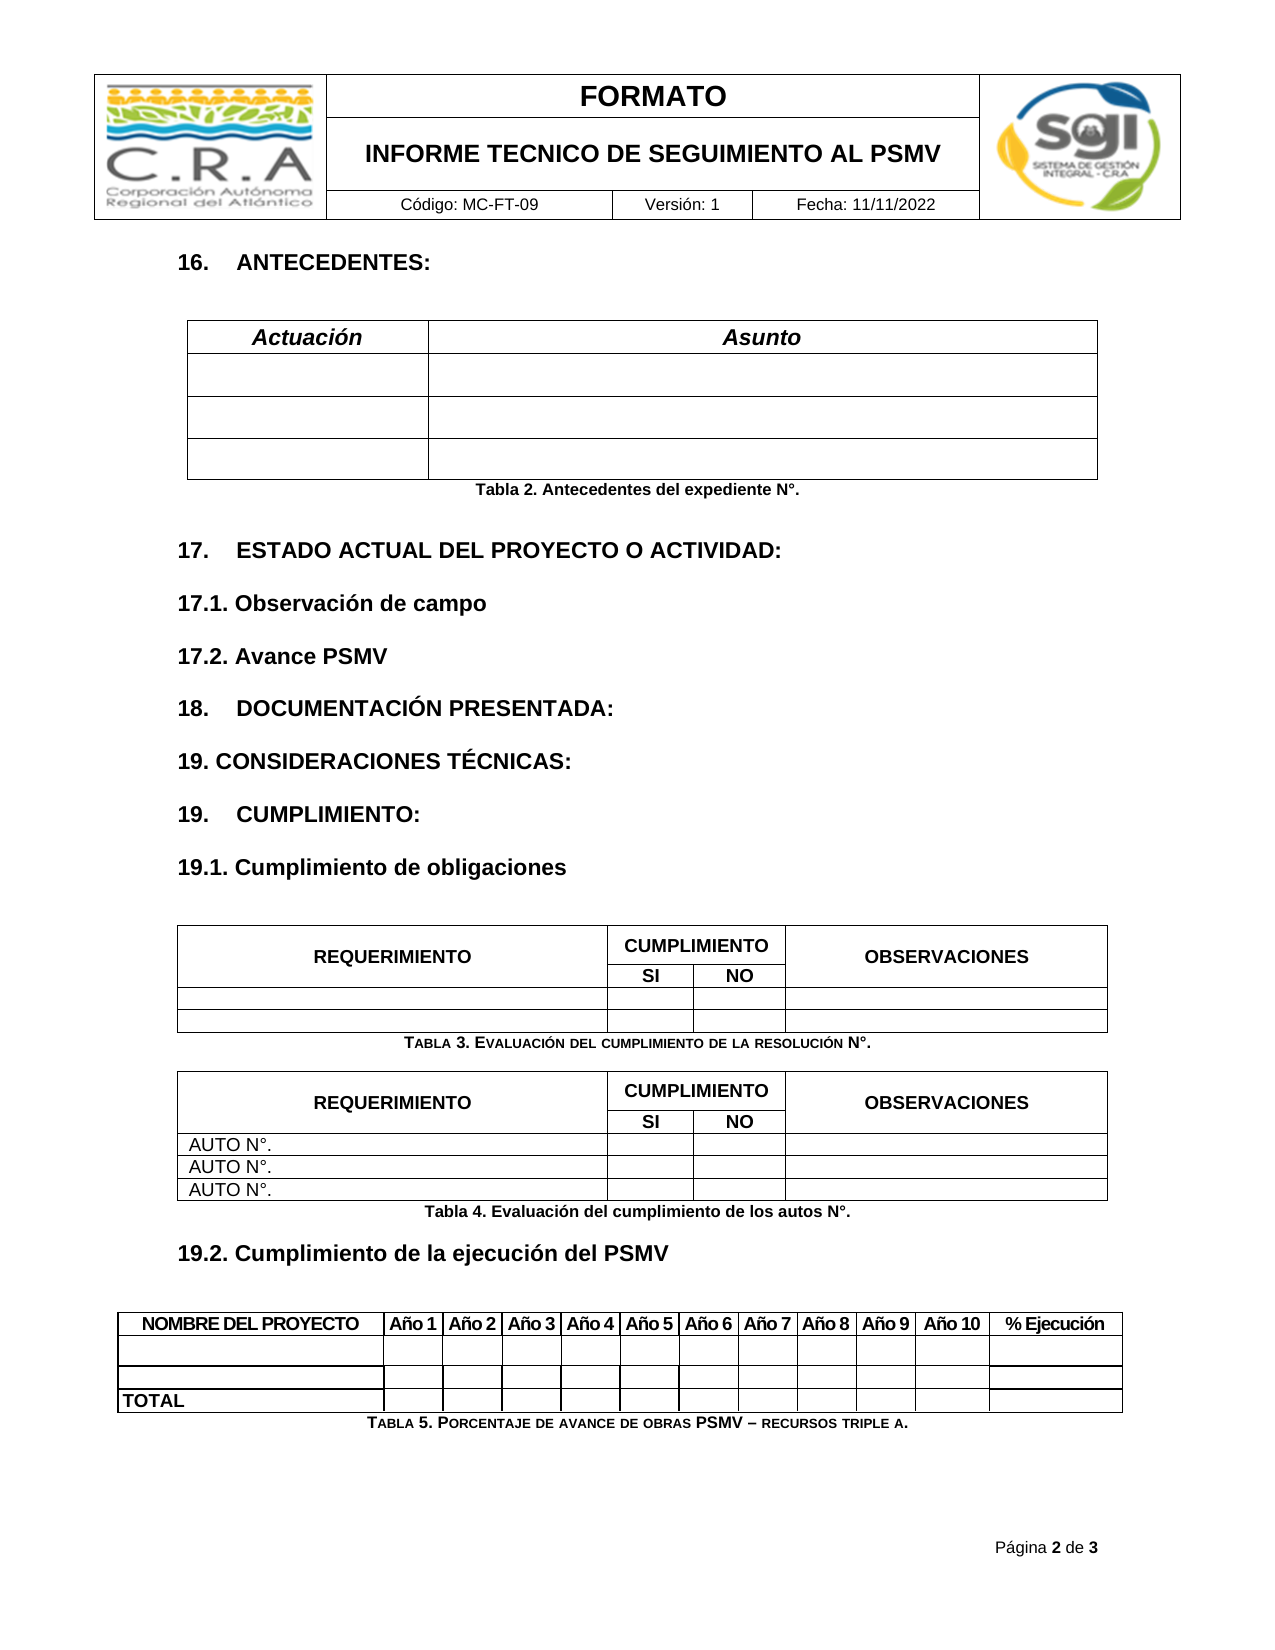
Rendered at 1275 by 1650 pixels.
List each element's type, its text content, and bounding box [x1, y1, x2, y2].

table_cell [621, 1366, 678, 1388]
table_cell [680, 1336, 738, 1365]
table_header REQUERIMIENTO [178, 926, 607, 987]
table_cell [857, 1389, 915, 1411]
table_cell [786, 1010, 1107, 1032]
table_header OBSERVACIONES [786, 1072, 1107, 1133]
table_cell [694, 1010, 785, 1032]
table_cell AUTO N°. [178, 1179, 607, 1200]
table_cell [384, 1336, 442, 1365]
table_cell [429, 439, 1097, 479]
table_cell [786, 1134, 1107, 1155]
table_cell [694, 988, 785, 1009]
table_cell NO [694, 1111, 785, 1133]
table_cell [429, 354, 1097, 396]
table_cell [608, 1156, 693, 1178]
table_cell SI [608, 965, 693, 987]
table_header Año 1 [385, 1313, 442, 1335]
table_cell [786, 988, 1107, 1009]
table_cell TOTAL [119, 1390, 383, 1411]
table_cell [443, 1336, 502, 1365]
table_cell [990, 1336, 1122, 1365]
table_cell [739, 1336, 797, 1365]
table_cell [178, 988, 607, 1009]
list DOCUMENTACIÓN PRESENTADA: [177, 695, 1098, 722]
table_cell [608, 1010, 693, 1032]
table_cell [608, 988, 693, 1009]
table_cell [680, 1366, 738, 1388]
table_cell [990, 1390, 1122, 1411]
table_header Año 2 [444, 1313, 501, 1335]
table_cell [739, 1366, 797, 1388]
table_cell [444, 1389, 501, 1411]
table_cell [119, 1336, 383, 1365]
table_cell [916, 1389, 989, 1411]
table_cell [694, 1134, 785, 1155]
table_cell [503, 1389, 560, 1411]
text Tabla 5. Porcentaje de avance de obras PSMV – recursos triple a. [177, 1413, 1098, 1432]
table_header Año 10 [916, 1313, 989, 1335]
table_cell [503, 1366, 560, 1388]
table_header Año 7 [739, 1313, 797, 1335]
table_cell SI [608, 1111, 693, 1133]
table_cell [178, 1010, 607, 1032]
table_header Actuación [188, 321, 428, 353]
table_header Año 6 [680, 1313, 738, 1335]
table_header Año 9 [857, 1313, 915, 1335]
table_cell [119, 1367, 383, 1388]
table_header Año 8 [798, 1313, 856, 1335]
table_cell [444, 1366, 501, 1388]
table_cell [503, 1336, 561, 1365]
table_cell [857, 1336, 915, 1365]
text 19.1. Cumplimiento de obligaciones [177, 853, 1098, 880]
table_cell [188, 439, 428, 479]
text Tabla 3. Evaluación del cumplimiento de la resolución N°. [177, 1033, 1098, 1052]
text Tabla 2. Antecedentes del expediente N°. [177, 480, 1098, 499]
list CUMPLIMIENTO: [177, 801, 1098, 827]
table_cell [857, 1366, 915, 1388]
table_header CUMPLIMIENTO [608, 926, 785, 964]
picture [106, 84, 315, 210]
table_cell [739, 1389, 797, 1411]
table_cell [786, 1179, 1107, 1200]
text Tabla 4. Evaluación del cumplimiento de los autos N°. [177, 1201, 1098, 1221]
text 17.1. Observación de campo [177, 590, 1098, 616]
table_header REQUERIMIENTO [178, 1072, 607, 1133]
table_cell [621, 1389, 678, 1411]
table_cell [562, 1366, 619, 1388]
table_cell [694, 1156, 785, 1178]
table_header CUMPLIMIENTO [608, 1072, 785, 1110]
table_cell NO [694, 965, 785, 987]
table_cell [621, 1336, 679, 1365]
text 19. CONSIDERACIONES TÉCNICAS: [177, 748, 1098, 774]
table_cell [562, 1389, 619, 1411]
table_cell [798, 1336, 856, 1365]
table_cell [694, 1179, 785, 1200]
table_cell [916, 1366, 989, 1388]
table_header Asunto [429, 321, 1097, 353]
table_cell [990, 1367, 1122, 1388]
table_header NOMBRE DEL PROYECTO [119, 1313, 383, 1335]
list ANTECEDENTES: [177, 248, 1098, 275]
table_cell [385, 1389, 442, 1411]
table_cell [680, 1389, 738, 1411]
table_cell [562, 1336, 620, 1365]
table_cell [188, 397, 428, 437]
table_header Año 4 [562, 1313, 619, 1335]
table_cell [798, 1389, 856, 1411]
table_cell [608, 1179, 693, 1200]
text 19.2. Cumplimiento de la ejecución del PSMV [177, 1240, 1098, 1266]
table_cell [608, 1134, 693, 1155]
table_cell [798, 1366, 856, 1388]
table_cell AUTO N°. [178, 1134, 607, 1155]
text 17.2. Avance PSMV [177, 643, 1098, 669]
table_header % Ejecución [990, 1313, 1122, 1335]
table_cell [385, 1366, 442, 1388]
table_cell AUTO N°. [178, 1156, 607, 1178]
table_header Año 3 [503, 1313, 560, 1335]
table_cell [916, 1336, 989, 1365]
list ESTADO ACTUAL DEL PROYECTO O ACTIVIDAD: [177, 537, 1098, 563]
table_header OBSERVACIONES [786, 926, 1107, 987]
table_cell [429, 397, 1097, 437]
table_cell [786, 1156, 1107, 1178]
table_header Año 5 [621, 1313, 678, 1335]
table_cell [188, 354, 428, 396]
picture [991, 74, 1168, 216]
